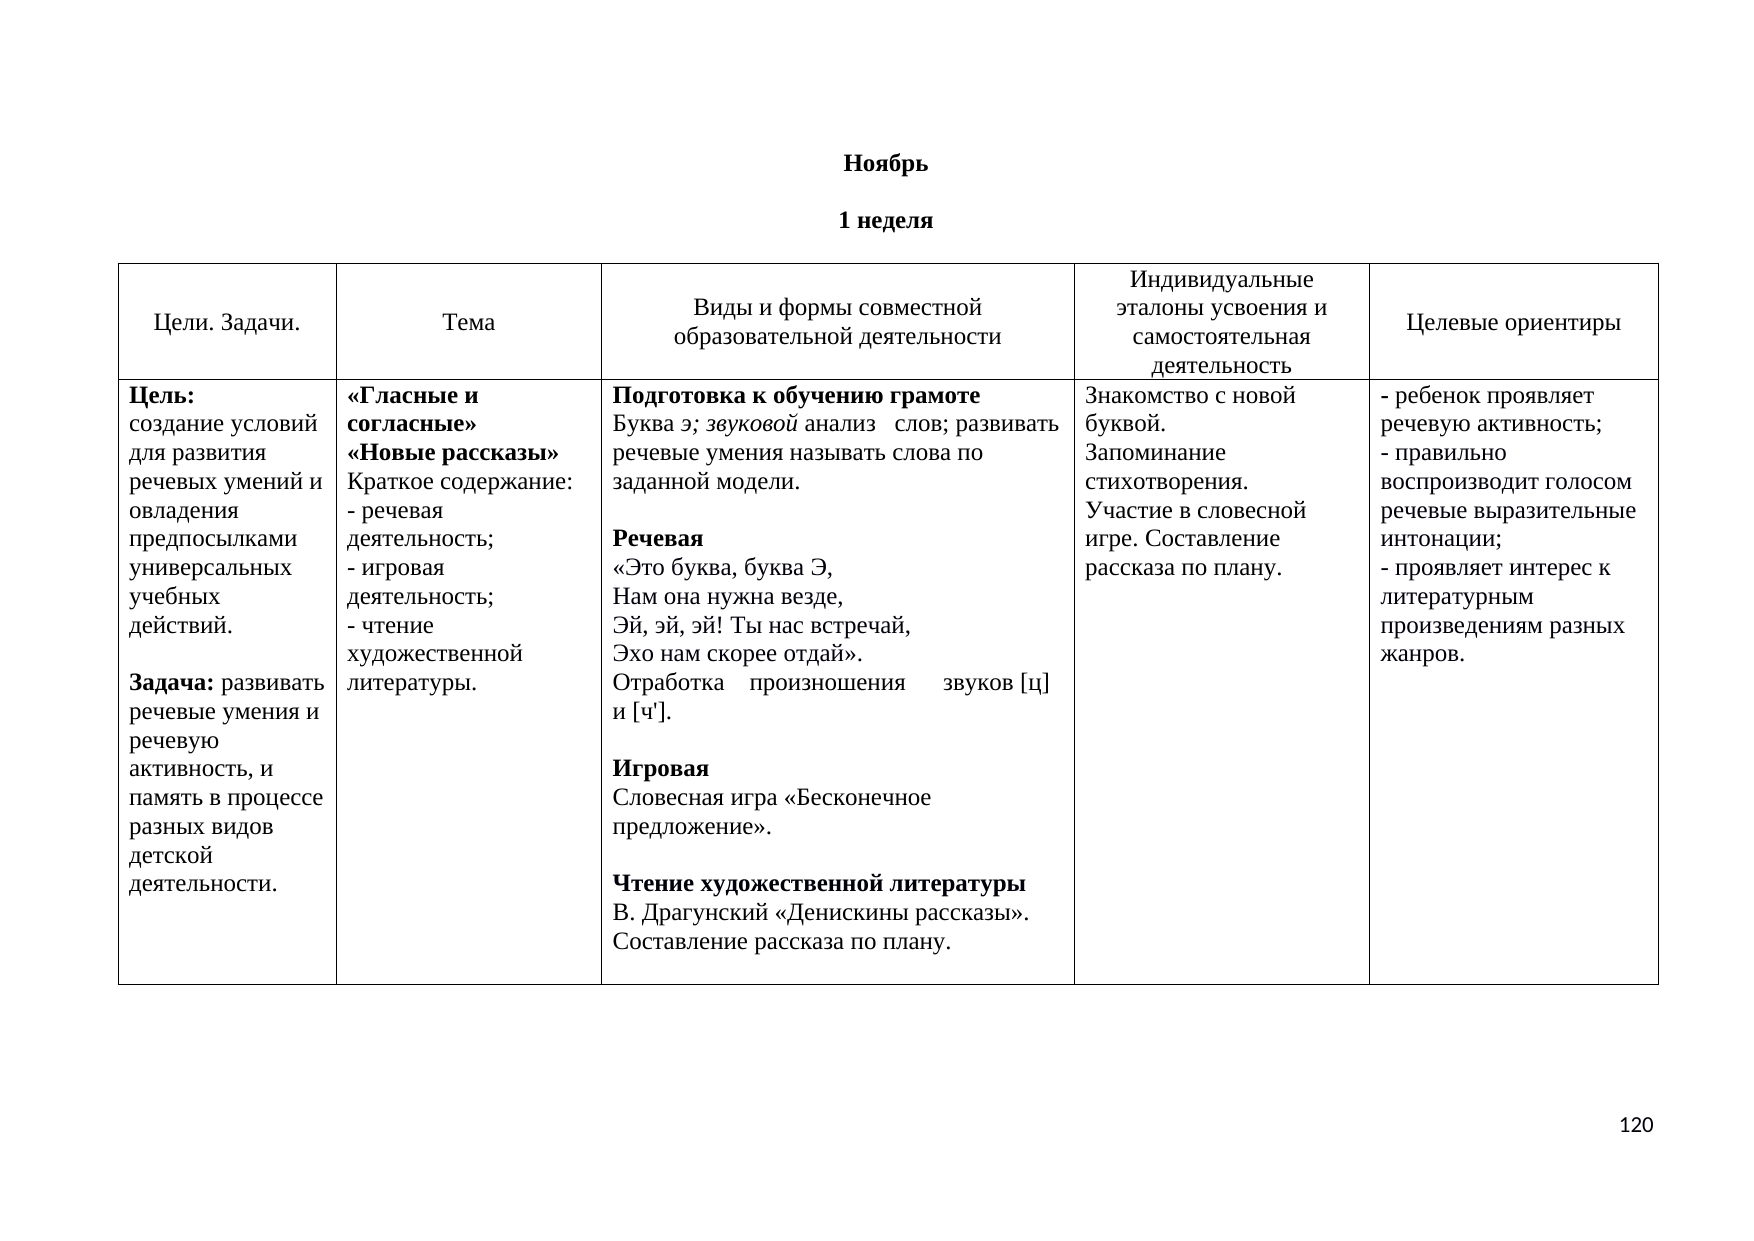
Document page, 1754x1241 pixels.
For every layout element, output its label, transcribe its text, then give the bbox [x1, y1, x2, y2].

table_header Индивидуальные эталоны усвоения и самостоятельная деятельность [1075, 264, 1369, 379]
table_cell «Гласные и согласные» «Новые рассказы» Краткое содержание: - речевая деятельность; - игровая деятельность; - чтение художественной литературы. [337, 380, 601, 983]
text 1 неделя [118, 205, 1653, 234]
table_header Тема [337, 264, 601, 379]
table_header Виды и формы совместной образовательной деятельности [602, 264, 1074, 379]
table_cell - ребенок проявляет речевую активность; - правильно воспроизводит голосом речевые выразительные интонации; - проявляет интерес к литературным произведениям разных жанров. [1370, 380, 1658, 983]
table_cell Цель: создание условий для развития речевых умений и овладения предпосылками универсальных учебных действий. Задача: развивать речевые умения и речевую активность, и память в процессе разных видов детской деятельности. [119, 380, 336, 983]
table_header Целевые ориентиры [1370, 264, 1658, 379]
table_cell Знакомство с новой буквой. Запоминание стихотворения. Участие в словесной игре. Составление рассказа по плану. [1075, 380, 1369, 983]
table_cell Подготовка к обучению грамоте Буква э; звуковой анализ слов; развивать речевые умения называть слова по заданной модели. Речевая «Это буква, буква Э, Нам она нужна везде, Эй, эй, эй! Ты нас встречай, Эхо нам скорее отдай». Отработка произношения звуков [ц] и [ч']. Игровая Словесная игра «Бесконечное предложение». Чтение художественной литературы В. Драгунский «Денискины рассказы». Составление рассказа по плану. [602, 380, 1074, 983]
table_header Цели. Задачи. [119, 264, 336, 379]
text Ноябрь [118, 148, 1653, 176]
